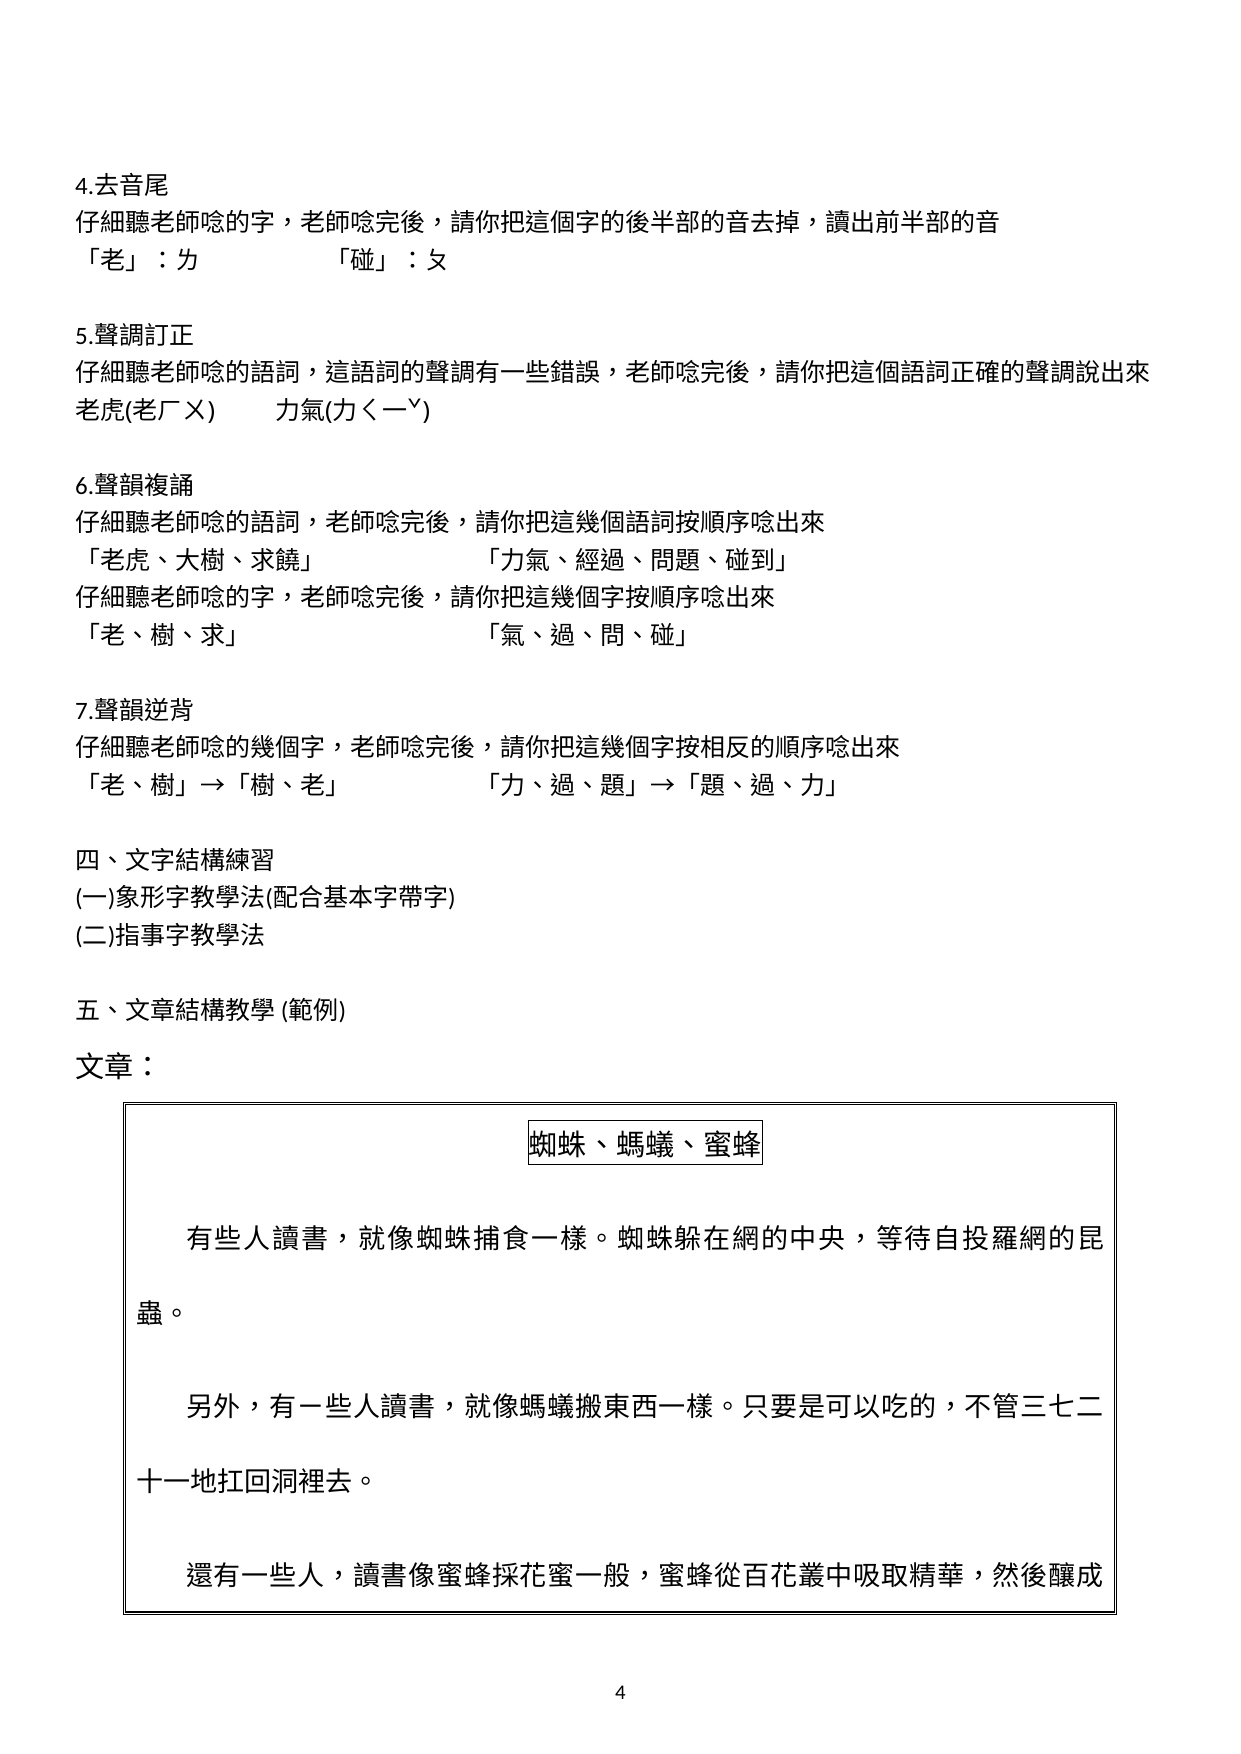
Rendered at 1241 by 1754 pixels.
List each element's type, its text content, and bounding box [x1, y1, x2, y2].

text 五、文章結構教學 (範例) [75, 989, 1165, 1027]
text (一)象形字教學法(配合基本字帶字) [75, 877, 1165, 914]
text 5.聲調訂正 [75, 314, 1165, 352]
text 仔細聽老師唸的語詞，這語詞的聲調有一些錯誤，老師唸完後，請你把這個語詞正確的聲調說出來 [75, 352, 1165, 389]
text 「老、樹、求」 「氣、過、問、碰」 [75, 614, 1165, 652]
text 7.聲韻逆背 [75, 689, 1165, 727]
text 仔細聽老師唸的語詞，老師唸完後，請你把這幾個語詞按順序唸出來 [75, 502, 1165, 539]
text (二)指事字教學法 [75, 914, 1165, 952]
text 老虎(老ㄏㄨ) 力氣(力ㄑ一ˇ) [75, 389, 1165, 427]
text 「老、樹」→「樹、老」 「力、過、題」→「題、過、力」 [75, 764, 1165, 802]
text 4.去音尾 [75, 164, 1165, 202]
text 「老」：ㄌ 「碰」：ㄆ [75, 239, 1165, 277]
text 仔細聽老師唸的幾個字，老師唸完後，請你把這幾個字按相反的順序唸出來 [75, 727, 1165, 764]
text 四、文字結構練習 [75, 839, 1165, 877]
text 「老虎、大樹、求饒」 「力氣、經過、問題、碰到」 [75, 539, 1165, 577]
text 仔細聽老師唸的字，老師唸完後，請你把這個字的後半部的音去掉，讀出前半部的音 [75, 202, 1165, 239]
text 6.聲韻複誦 [75, 464, 1165, 502]
text 文章： [75, 1027, 1165, 1102]
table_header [126, 1105, 1114, 1611]
text 仔細聽老師唸的字，老師唸完後，請你把這幾個字按順序唸出來 [75, 577, 1165, 614]
